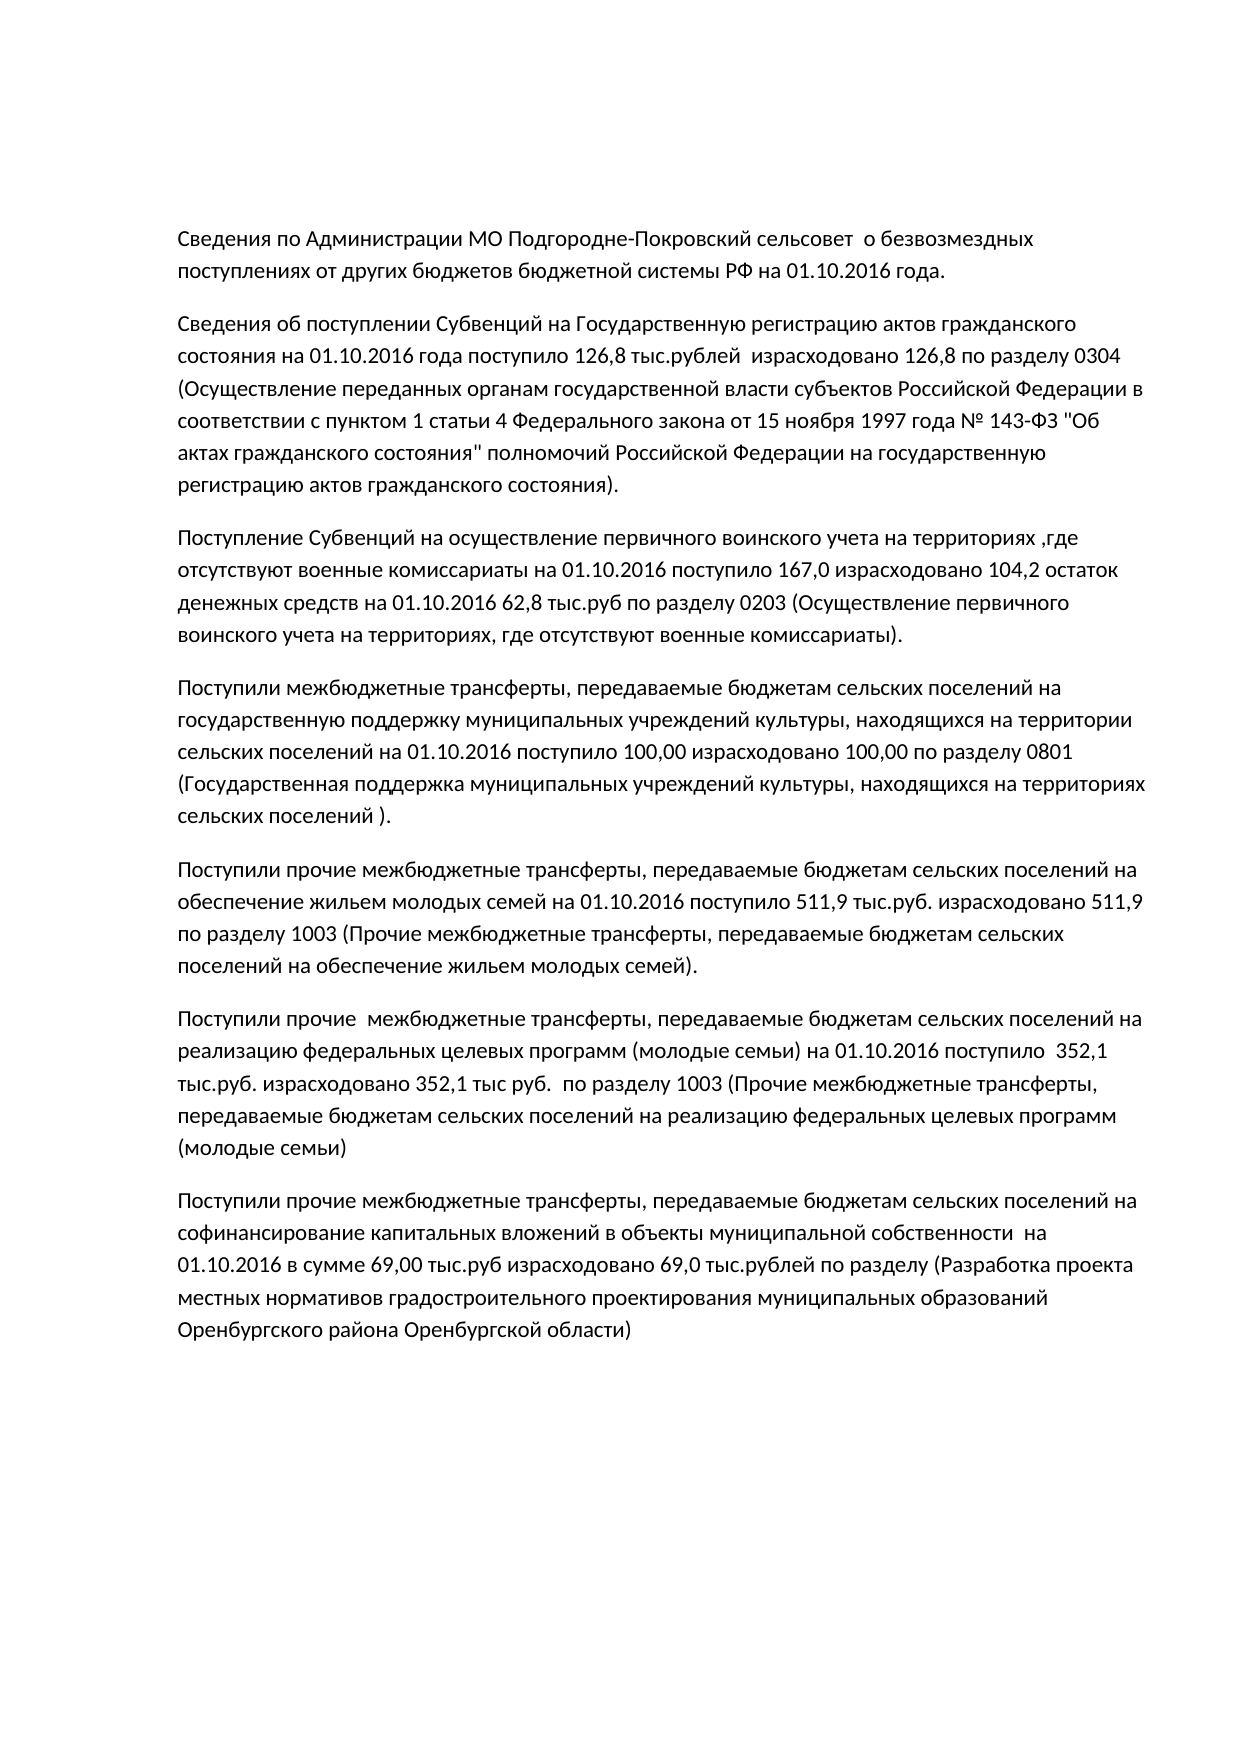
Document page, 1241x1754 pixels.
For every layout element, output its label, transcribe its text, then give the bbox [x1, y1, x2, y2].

text Поступили прочие межбюджетные трансферты, передаваемые бюджетам сельских поселений на софинансирование капитальных вложений в объекты муниципальной собственности на 01.10.2016 в сумме 69,00 тыс.руб израсходовано 69,0 тыс.рублей по разделу (Разработка проекта местных нормативов градостроительного проектирования муниципальных образований Оренбургского района Оренбургской области) [177, 1186, 1152, 1343]
text Поступили прочие межбюджетные трансферты, передаваемые бюджетам сельских поселений на реализацию федеральных целевых программ (молодые семьи) на 01.10.2016 поступило 352,1 тыс.руб. израсходовано 352,1 тыс руб. по разделу 1003 (Прочие межбюджетные трансферты, передаваемые бюджетам сельских поселений на реализацию федеральных целевых программ (молодые семьи) [177, 1004, 1152, 1161]
text Поступили прочие межбюджетные трансферты, передаваемые бюджетам сельских поселений на обеспечение жильем молодых семей на 01.10.2016 поступило 511,9 тыс.руб. израсходовано 511,9 по разделу 1003 (Прочие межбюджетные трансферты, передаваемые бюджетам сельских поселений на обеспечение жильем молодых семей). [177, 855, 1152, 979]
text Поступление Субвенций на осуществление первичного воинского учета на территориях ,где отсутствуют военные комиссариаты на 01.10.2016 поступило 167,0 израсходовано 104,2 остаток денежных средств на 01.10.2016 62,8 тыс.руб по разделу 0203 (Осуществление первичного воинского учета на территориях, где отсутствуют военные комиссариаты). [177, 523, 1152, 648]
text Сведения по Администрации МО Подгородне-Покровский сельсовет о безвозмездных поступлениях от других бюджетов бюджетной системы РФ на 01.10.2016 года. [177, 224, 1152, 284]
text Поступили межбюджетные трансферты, передаваемые бюджетам сельских поселений на государственную поддержку муниципальных учреждений культуры, находящихся на территории сельских поселений на 01.10.2016 поступило 100,00 израсходовано 100,00 по разделу 0801 (Государственная поддержка муниципальных учреждений культуры, находящихся на территориях сельских поселений ). [177, 673, 1152, 830]
text Сведения об поступлении Субвенций на Государственную регистрацию актов гражданского состояния на 01.10.2016 года поступило 126,8 тыс.рублей израсходовано 126,8 по разделу 0304 (Осуществление переданных органам государственной власти субъектов Российской Федерации в соответствии с пунктом 1 статьи 4 Федерального закона от 15 ноября 1997 года № 143-ФЗ "Об актах гражданского состояния" полномочий Российской Федерации на государственную регистрацию актов гражданского состояния). [177, 309, 1152, 498]
